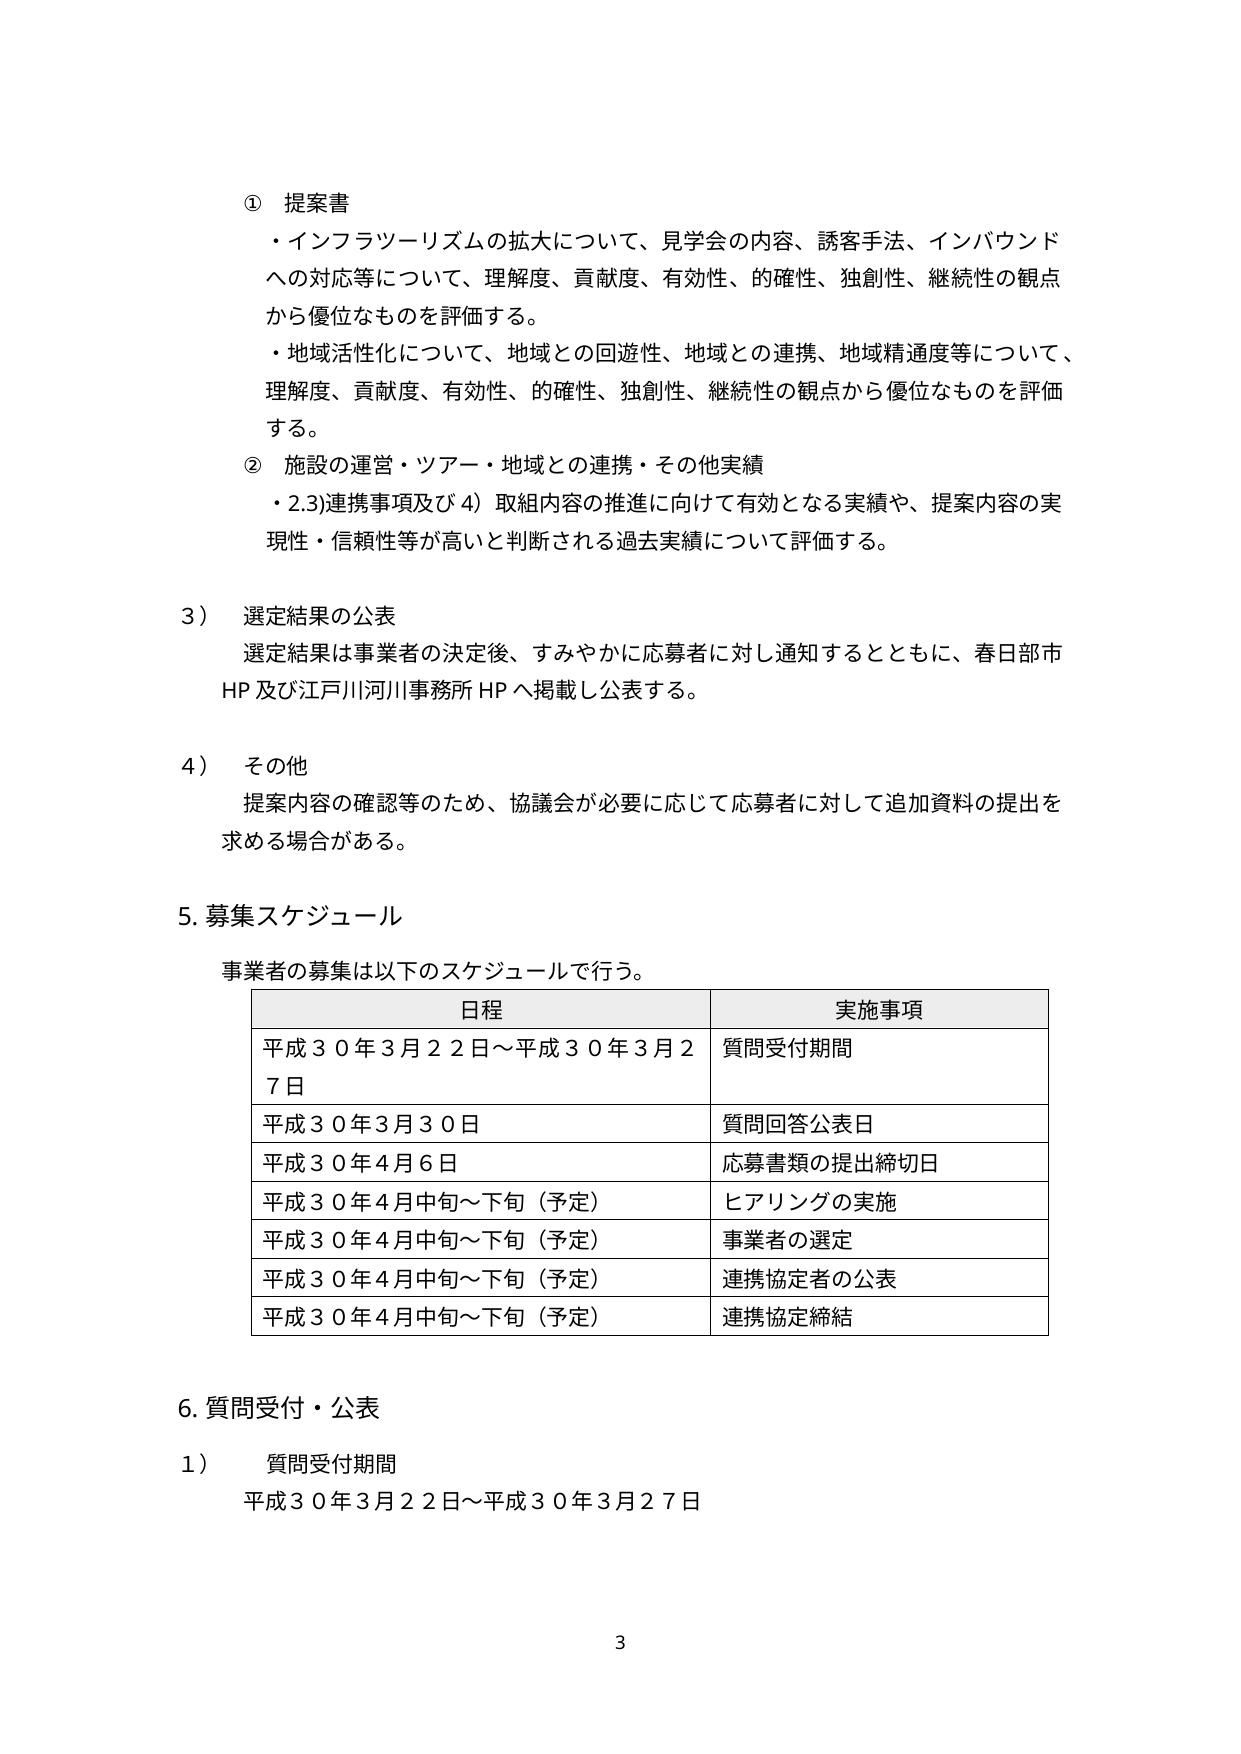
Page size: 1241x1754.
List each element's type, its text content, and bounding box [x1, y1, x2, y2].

table_header 日程 [252, 990, 710, 1027]
table_cell 事業者の選定 [711, 1220, 1048, 1258]
text ・インフラツーリズムの拡大について、見学会の内容、誘客手法、インバウンドへの対応等について、理解度、貢献度、有効性、的確性、独創性、継続性の観点から優位なものを評価する。 [265, 221, 1063, 333]
subtitle ４） その他 [177, 746, 1063, 783]
table_cell 平成３０年４月中旬～下旬（予定） [252, 1297, 710, 1335]
text ・地域活性化について、地域との回遊性、地域との連携、地域精通度等について、理解度、貢献度、有効性、的確性、独創性、継続性の観点から優位なものを評価する。 [265, 333, 1063, 446]
table_cell ヒアリングの実施 [711, 1182, 1048, 1219]
text ② 施設の運営・ツアー・地域との連携・その他実績 [177, 446, 1063, 483]
table_cell 質問回答公表日 [711, 1105, 1048, 1142]
table_cell 平成３０年３月３０日 [252, 1105, 710, 1142]
table_cell 平成３０年４月６日 [252, 1143, 710, 1181]
subtitle 募集スケジュール [177, 896, 1063, 933]
table_cell 質問受付期間 [711, 1029, 1048, 1103]
table_header 実施事項 [711, 990, 1048, 1027]
subtitle 質問受付期間 [177, 1444, 1063, 1481]
subtitle ３） 選定結果の公表 [177, 596, 1063, 633]
table_cell 平成３０年４月中旬～下旬（予定） [252, 1182, 710, 1219]
table_cell 平成３０年４月中旬～下旬（予定） [252, 1220, 710, 1258]
table_cell 連携協定者の公表 [711, 1259, 1048, 1296]
subtitle 質問受付・公表 [177, 1388, 1063, 1426]
text 選定結果は事業者の決定後、すみやかに応募者に対し通知するとともに、春日部市HP及び江戸川河川事務所HPへ掲載し公表する。 [221, 633, 1063, 708]
table_cell 平成３０年３月２２日～平成３０年３月２７日 [252, 1029, 710, 1103]
text 平成３０年３月２２日～平成３０年３月２７日 [221, 1481, 1063, 1519]
table_cell 連携協定締結 [711, 1297, 1048, 1335]
table_cell 平成３０年４月中旬～下旬（予定） [252, 1259, 710, 1296]
text 事業者の募集は以下のスケジュールで行う。 [199, 951, 1063, 989]
text ・2.3)連携事項及び4）取組内容の推進に向けて有効となる実績や、提案内容の実現性・信頼性等が高いと判断される過去実績について評価する。 [266, 483, 1063, 558]
text ① 提案書 [221, 183, 1063, 221]
table_cell 応募書類の提出締切日 [711, 1143, 1048, 1181]
text 提案内容の確認等のため、協議会が必要に応じて応募者に対して追加資料の提出を求める場合がある。 [221, 783, 1063, 858]
